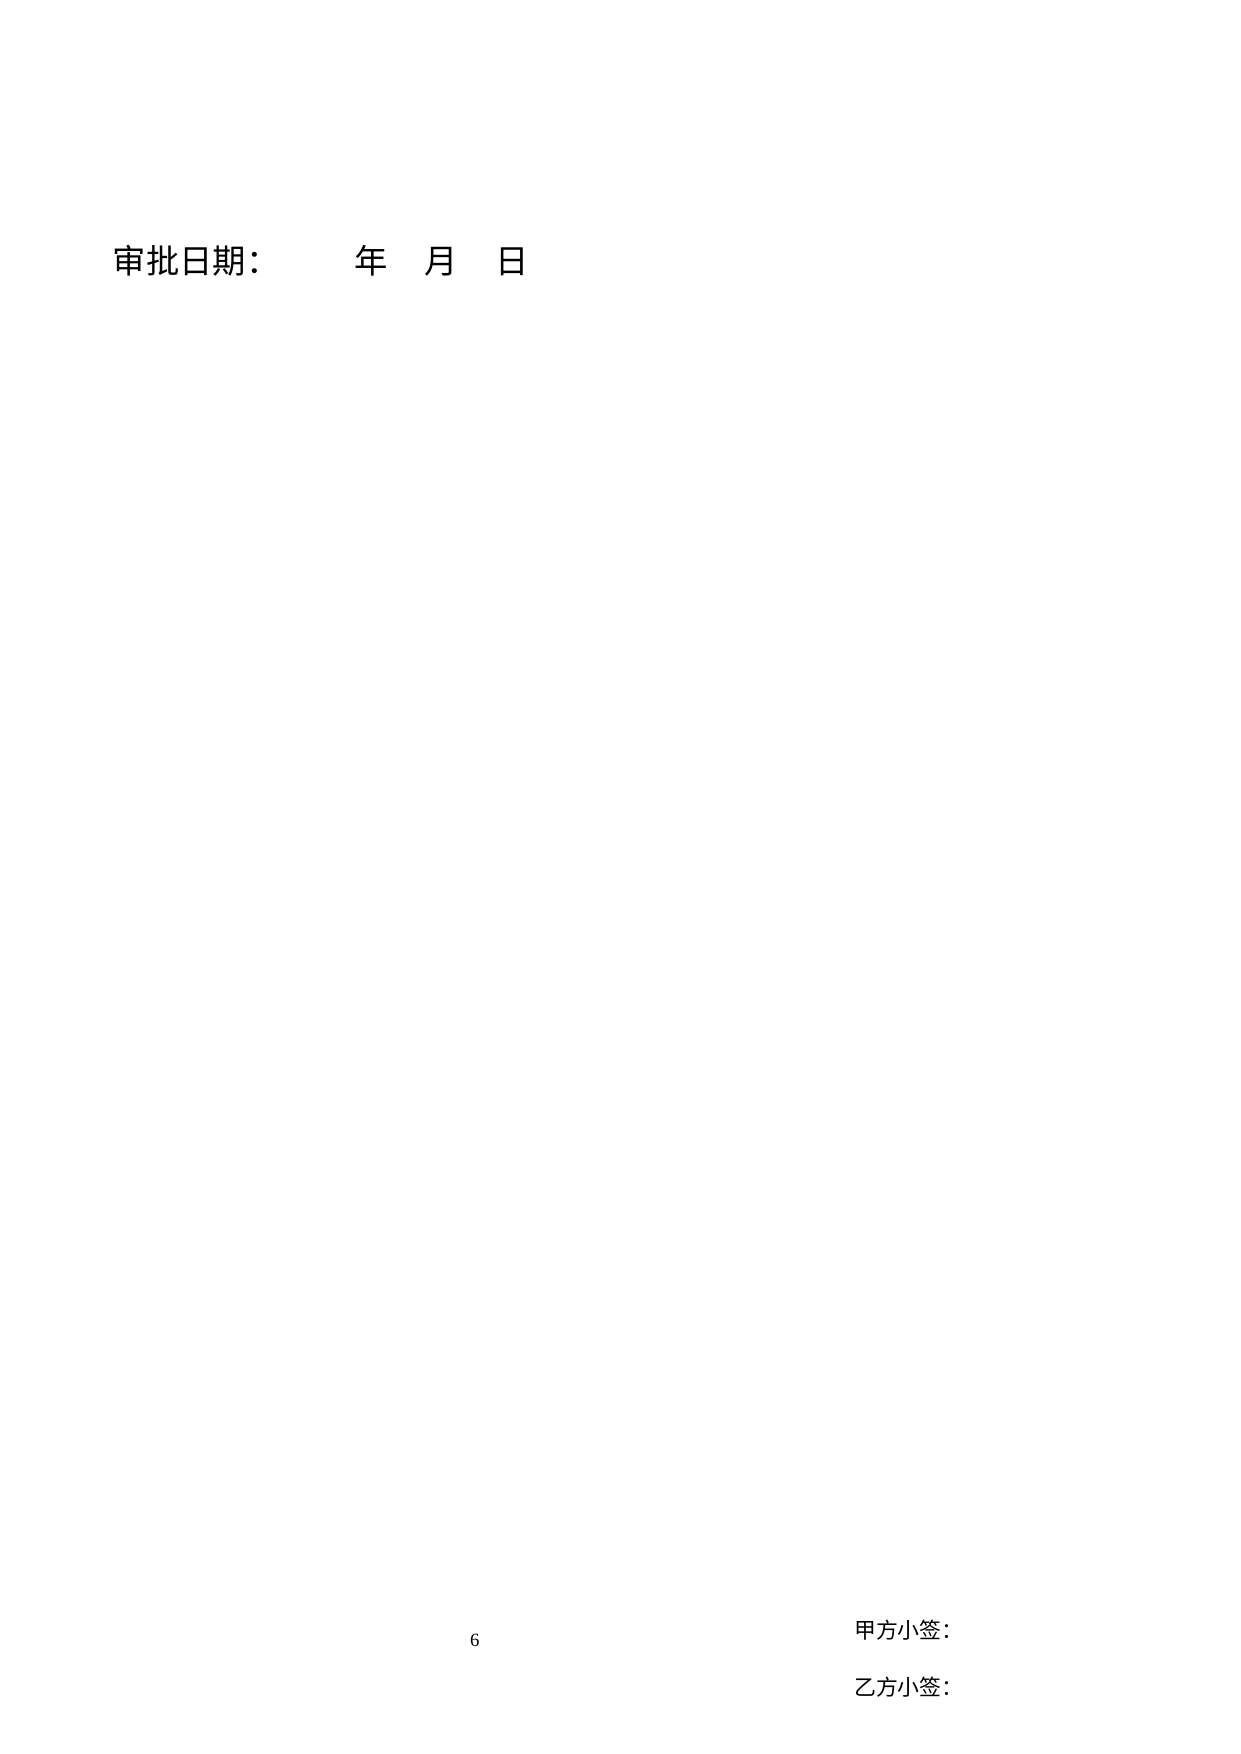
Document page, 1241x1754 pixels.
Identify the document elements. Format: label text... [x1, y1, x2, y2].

text 审批日期： 年 月 日 [112, 227, 1128, 292]
